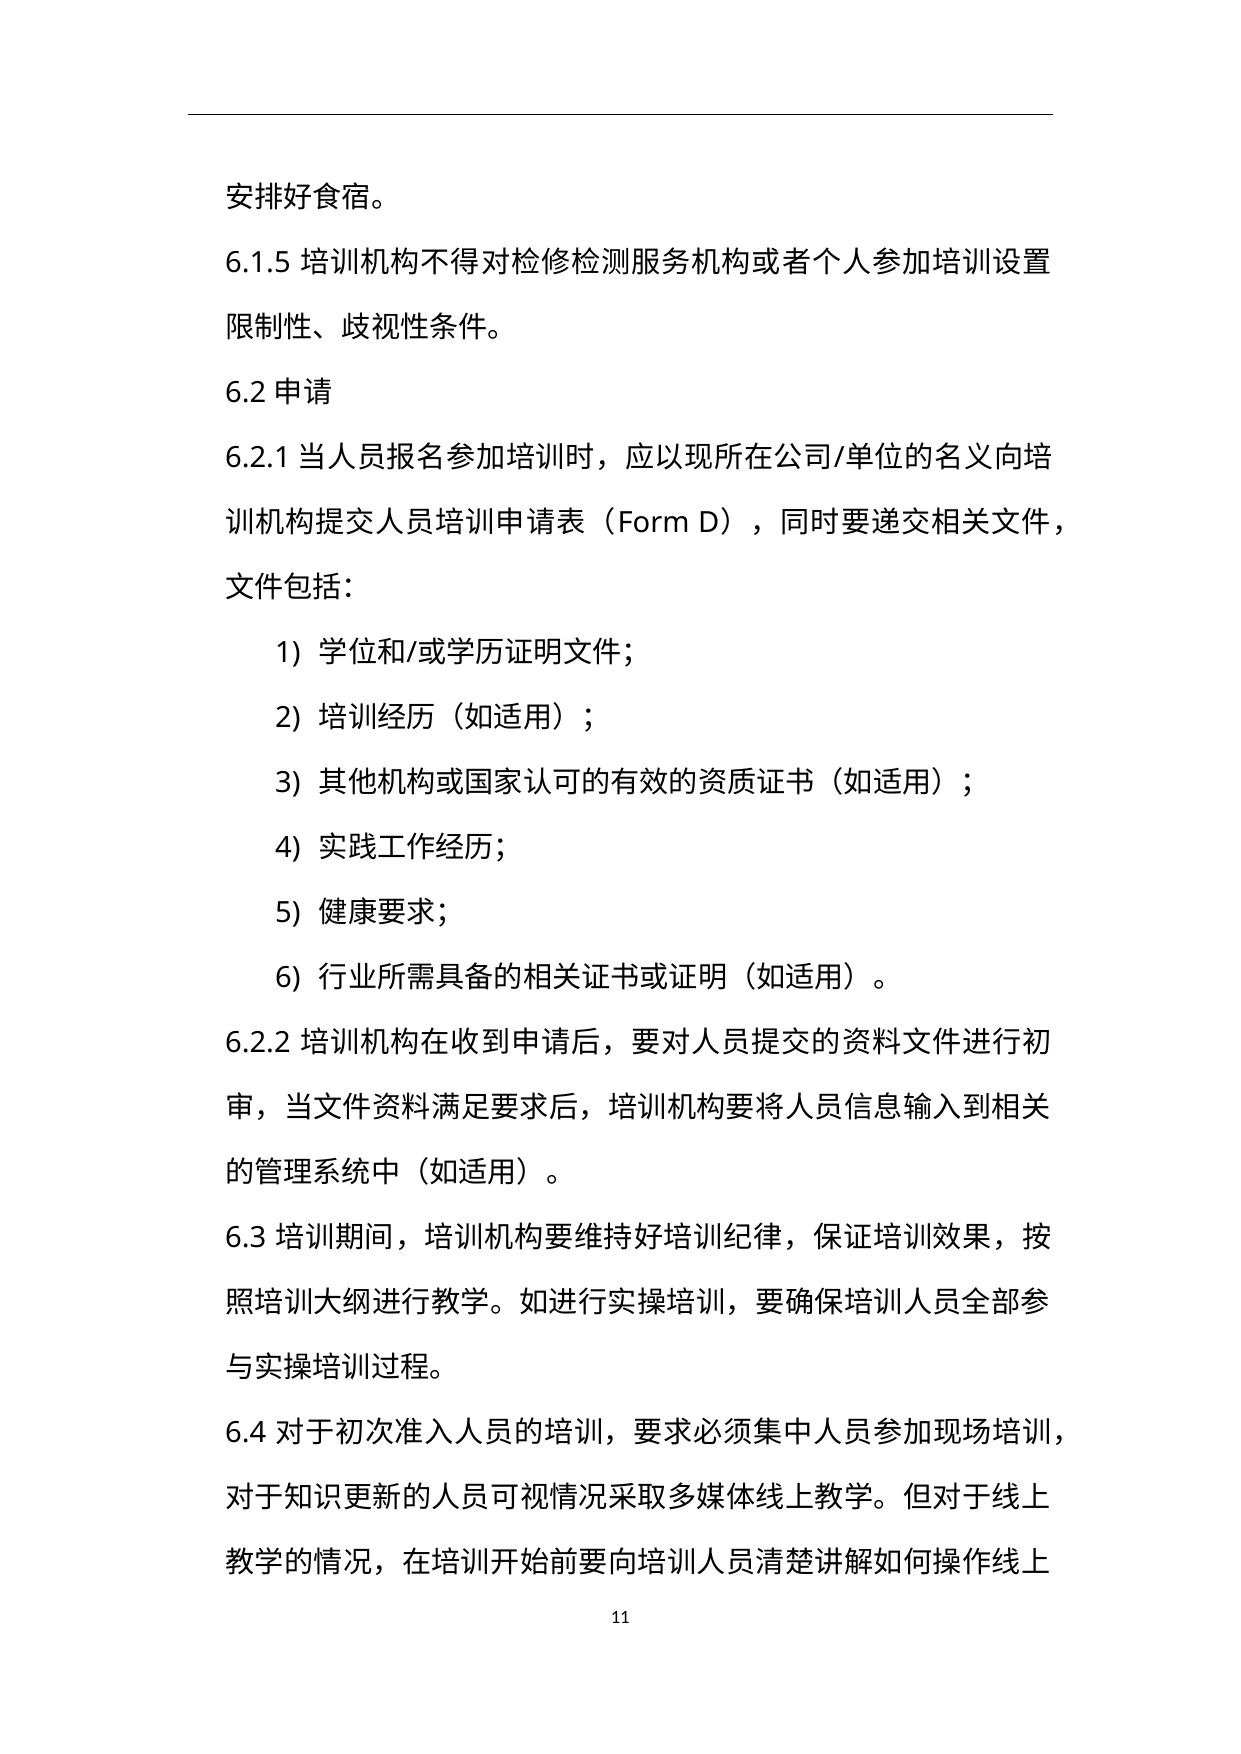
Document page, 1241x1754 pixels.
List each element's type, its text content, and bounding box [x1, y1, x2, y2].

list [225, 162, 1053, 227]
list 6.3 培训期间，培训机构要维持好培训纪律，保证培训效果，按照培训大纲进行教学。如进行实操培训，要确保培训人员全部参与实操培训过程。 [225, 1202, 1053, 1397]
list 6.2 申请 [225, 357, 1053, 422]
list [225, 1397, 1053, 1592]
list 实践工作经历； [275, 812, 1053, 877]
list 其他机构或国家认可的有效的资质证书（如适用）； [275, 747, 1053, 812]
list 学位和/或学历证明文件； [275, 617, 1053, 682]
list 健康要求； [275, 877, 1053, 942]
list 6.2.1当人员报名参加培训时，应以现所在公司/单位的名义向培训机构提交人员培训申请表（Form D），同时要递交相关文件，文件包括： [225, 422, 1053, 617]
text 6.2.2 培训机构在收到申请后，要对人员提交的资料文件进行初审，当文件资料满足要求后，培训机构要将人员信息输入到相关的管理系统中（如适用）。 [225, 1007, 1053, 1202]
list 6.1.5 培训机构不得对检修检测服务机构或者个人参加培训设置限制性、歧视性条件。 [225, 227, 1053, 357]
list 培训经历（如适用）； [275, 682, 1053, 747]
list 行业所需具备的相关证书或证明（如适用）。 [275, 942, 1053, 1007]
